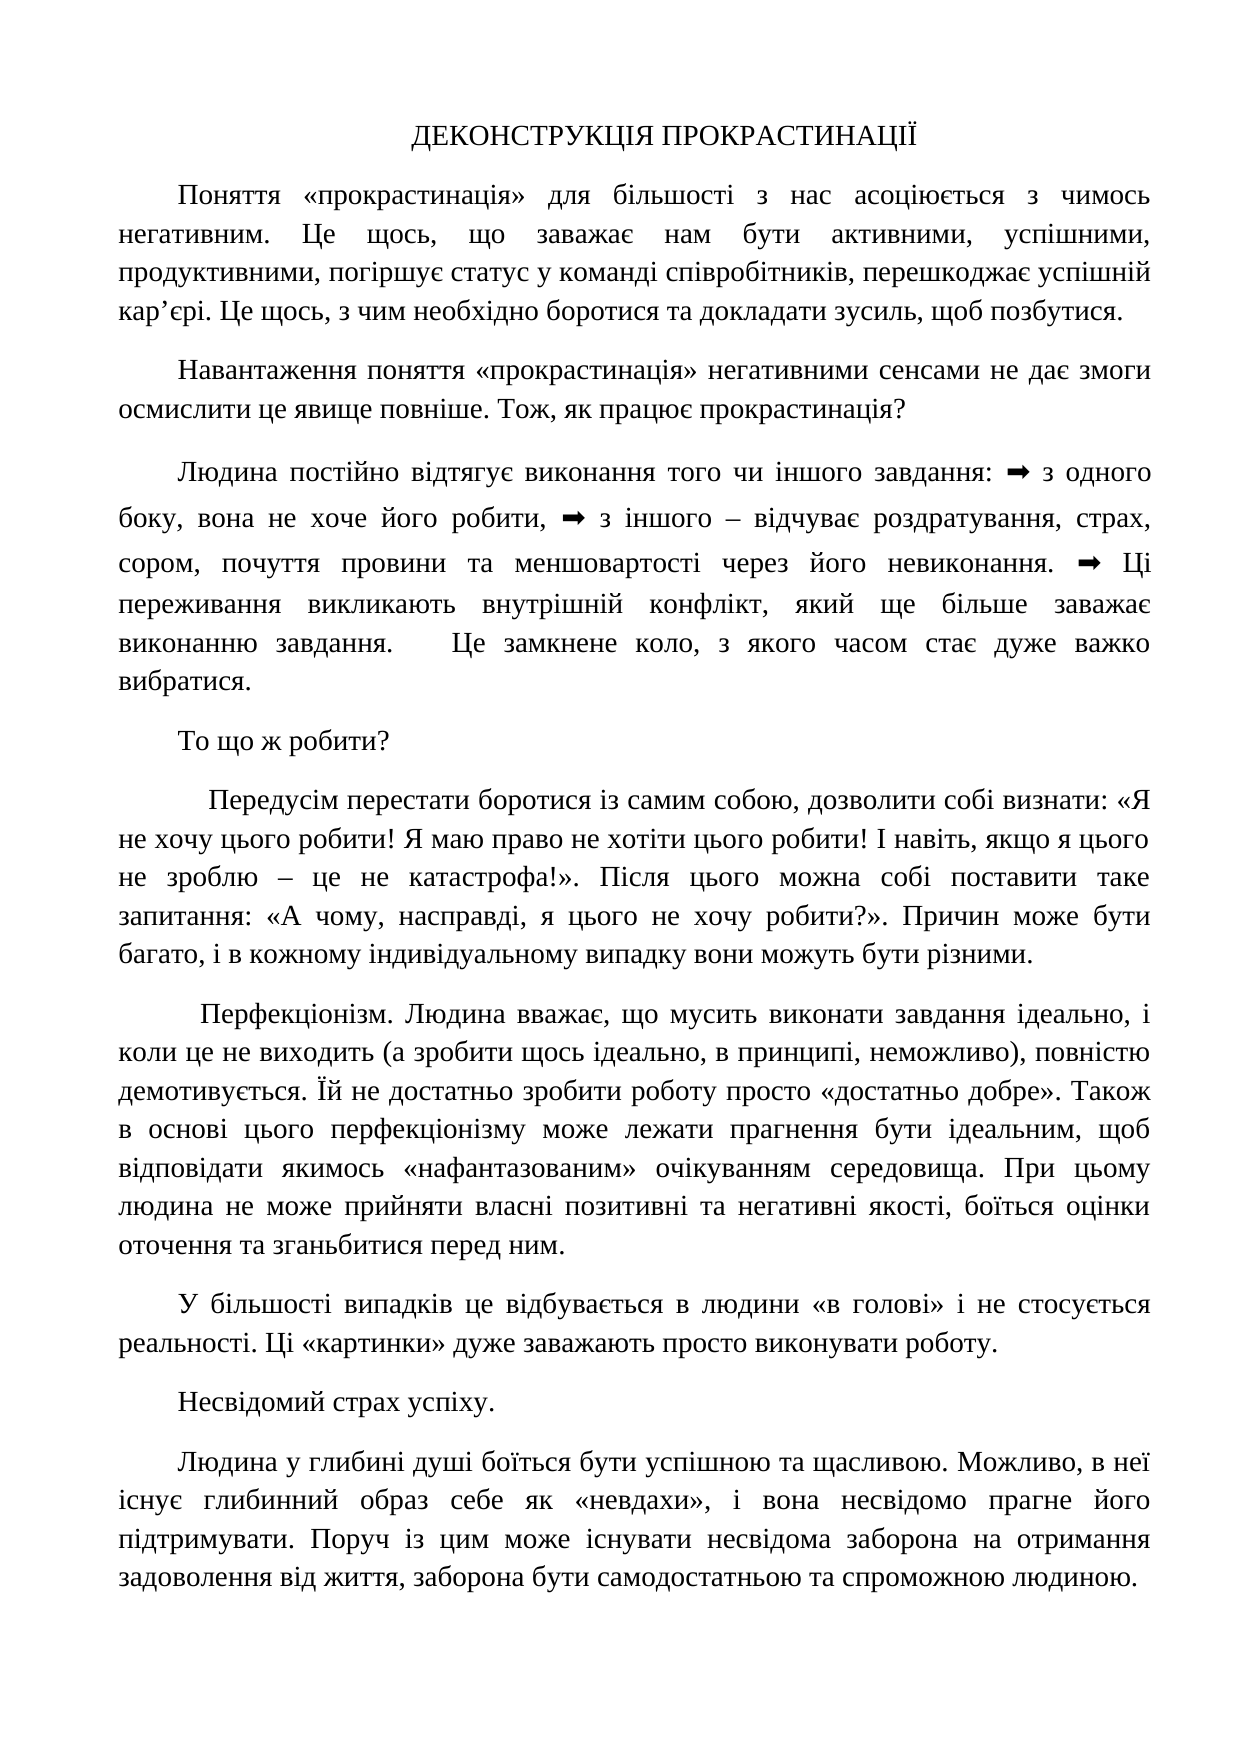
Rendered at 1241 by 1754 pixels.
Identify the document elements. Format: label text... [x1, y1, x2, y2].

text Поняття «прокрастинація» для більшості з нас асоціюється з чимось негативним. Це щось, що заважає нам бути активними, успішними, продуктивними, погіршує статус у команді співробітників, перешкоджає успішній кар’єрі. Це щось, з чим необхідно боротися та докладати зусиль, щоб позбутися. [118, 177, 1152, 327]
text Людина постійно відтягує виконання того чи іншого завдання: ➡️ з одного боку, вона не хоче його робити, ➡️ з іншого – відчуває роздратування, страх, сором, почуття провини та меншовартості через його невиконання. ➡️ Ці переживання викликають внутрішній конфлікт, який ще більше заважає виконанню завдання. 🔄 Це замкнене коло, з якого часом стає дуже важко вибратися. [118, 450, 1152, 697]
text У більшості випадків це відбувається в людини «в голові» і не стосується реальності. Ці «картинки» дуже заважають просто виконувати роботу. [118, 1286, 1152, 1358]
text 🌀Перфекціонізм. Людина вважає, що мусить виконати завдання ідеально, і коли це не виходить (а зробити щось ідеально, в принципі, неможливо), повністю демотивується. Їй не достатньо зробити роботу просто «достатньо добре». Також в основі цього перфекціонізму може лежати прагнення бути ідеальним, щоб відповідати якимось «нафантазованим» очікуванням середовища. При цьому людина не може прийняти власні позитивні та негативні якості, боїться оцінки оточення та зганьбитися перед ним. [118, 996, 1152, 1261]
text ДЕКОНСТРУКЦІЯ ПРОКРАСТИНАЦІЇ [118, 118, 1152, 152]
text Людина у глибині душі боїться бути успішною та щасливою. Можливо, в неї існує глибинний образ себе як «невдахи», і вона несвідомо прагне його підтримувати. Поруч із цим може існувати несвідома заборона на отримання задоволення від життя, заборона бути самодостатньою та спроможною людиною. [118, 1444, 1152, 1593]
text Навантаження поняття «прокрастинація» негативними сенсами не дає змоги осмислити це явище повніше. Тож, як працює прокрастинація? [118, 352, 1152, 424]
text То що ж робити? [118, 723, 1152, 756]
text 🧩 Передусім перестати боротися із самим собою, дозволити собі визнати: «Я не хочу цього робити! Я маю право не хотіти цього робити! І навіть, якщо я цього не зроблю – це не катастрофа!». Після цього можна собі поставити таке запитання: «А чому, насправді, я цього не хочу робити?». Причин може бути багато, і в кожному індивідуальному випадку вони можуть бути різними. [118, 782, 1152, 970]
text Несвідомий страх успіху. [118, 1384, 1152, 1418]
